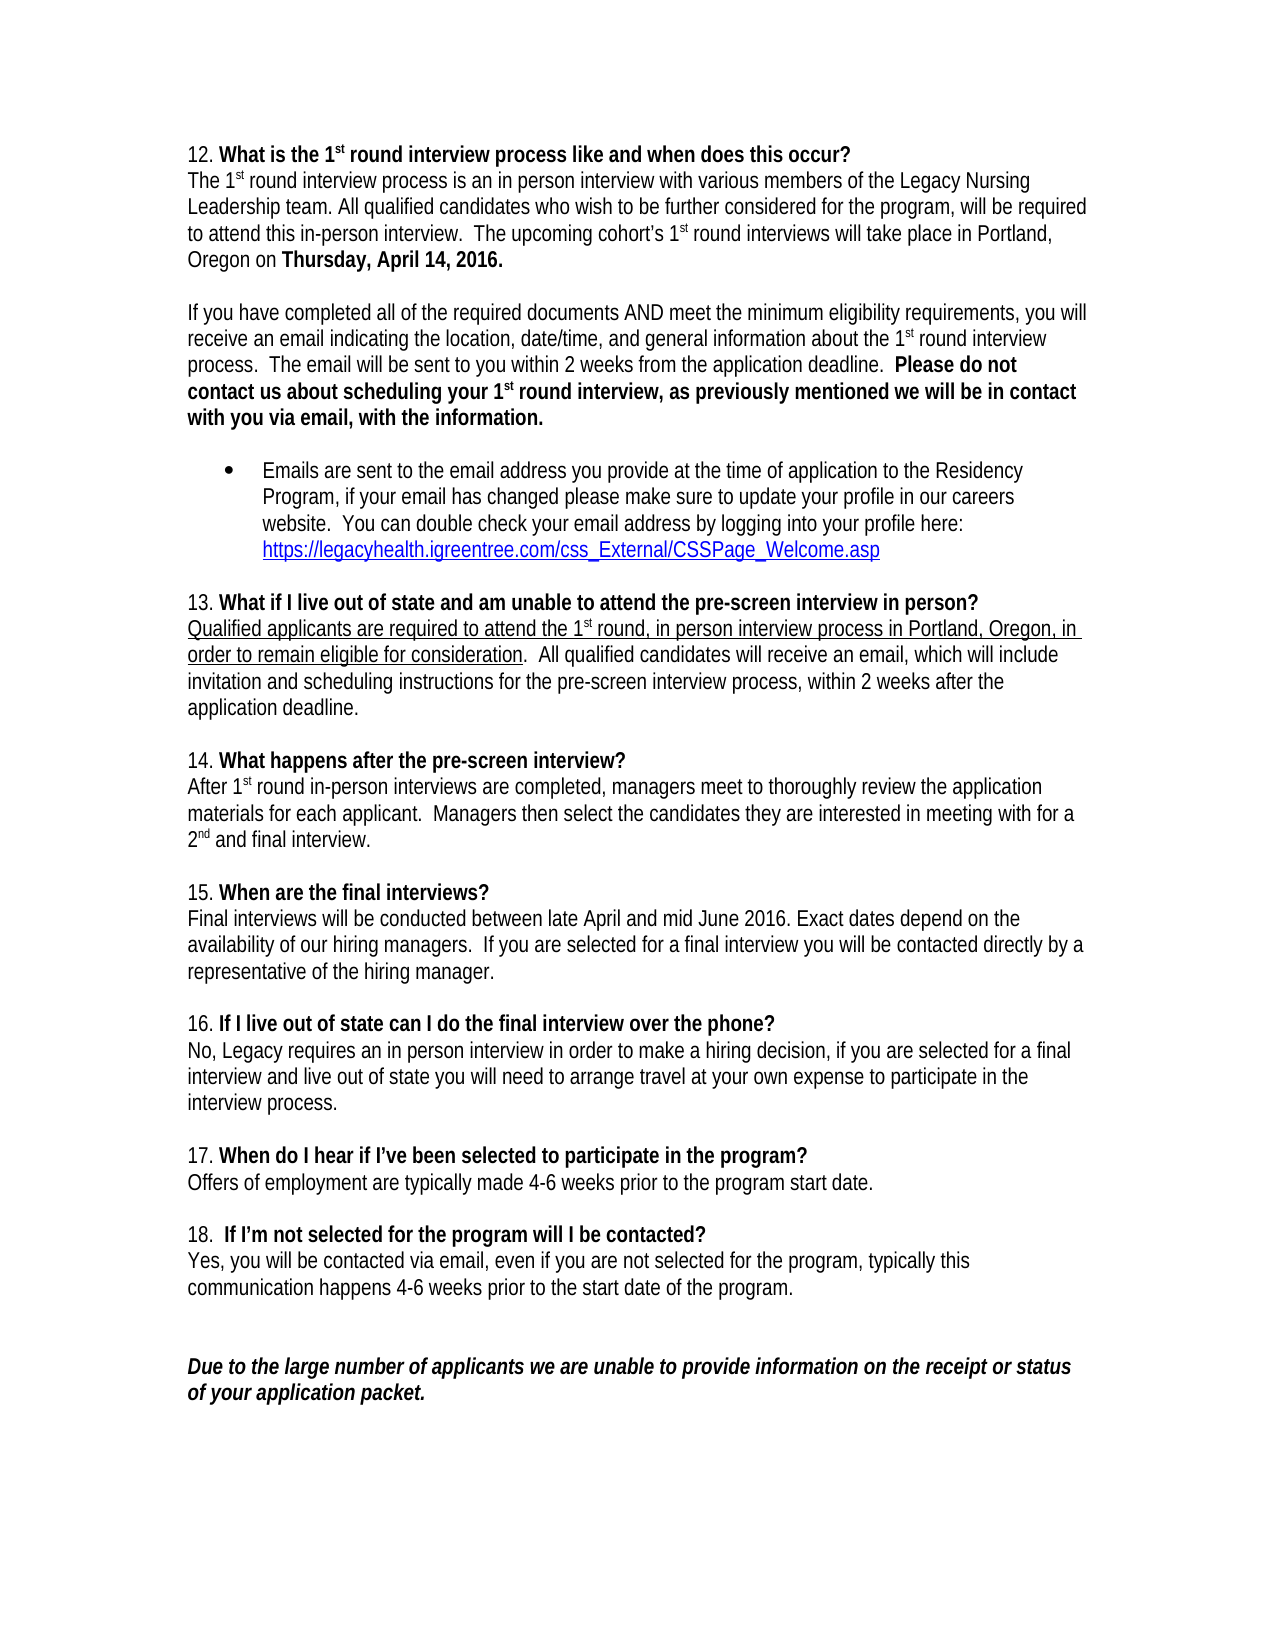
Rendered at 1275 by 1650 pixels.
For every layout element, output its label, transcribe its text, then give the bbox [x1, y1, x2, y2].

text 16. If I live out of state can I do the final interview over the phone? [187, 1010, 1087, 1037]
list Emails are sent to the email address you provide at the time of application to the Residency Program, if your email has changed please make sure to update your profile in our careers website. You can double check your email address by logging into your profile here: https://legacyhealth.igreentree.com/css_External/CSSPage_Welcome.asp [225, 457, 1087, 562]
text No, Legacy requires an in person interview in order to make a hiring decision, if you are selected for a final interview and live out of state you will need to arrange travel at your own expense to participate in the interview process. [187, 1037, 1087, 1116]
text 12. What is the 1st round interview process like and when does this occur? [187, 141, 1087, 167]
text Qualified applicants are required to attend the 1st round, in person interview process in Portland, Oregon, in order to remain eligible for consideration. All qualified candidates will receive an email, which will include invitation and scheduling instructions for the pre-screen interview process, within 2 weeks after the application deadline. [187, 615, 1087, 720]
text 15. When are the final interviews? [187, 878, 1087, 905]
text 13. What if I live out of state and am unable to attend the pre-screen interview in person? [187, 589, 1087, 615]
text 17. When do I hear if I’ve been selected to participate in the program? [187, 1142, 1087, 1168]
text The 1st round interview process is an in person interview with various members of the Legacy Nursing Leadership team. All qualified candidates who wish to be further considered for the program, will be required to attend this in-person interview. The upcoming cohort’s 1st round interviews will take place in Portland, Oregon on Thursday, April 14, 2016. [187, 167, 1087, 272]
text Final interviews will be conducted between late April and mid June 2016. Exact dates depend on the availability of our hiring managers. If you are selected for a final interview you will be contacted directly by a representative of the hiring manager. [187, 905, 1087, 984]
text After 1st round in-person interviews are completed, managers meet to thoroughly review the application materials for each applicant. Managers then select the candidates they are interested in meeting with for a 2nd and final interview. [187, 773, 1087, 852]
text Offers of employment are typically made 4-6 weeks prior to the program start date. [187, 1168, 1087, 1195]
text If you have completed all of the required documents AND meet the minimum eligibility requirements, you will receive an email indicating the location, date/time, and general information about the 1st round interview process. The email will be sent to you within 2 weeks from the application deadline. Please do not contact us about scheduling your 1st round interview, as previously mentioned we will be in contact with you via email, with the information. [187, 299, 1087, 431]
text 18. If I’m not selected for the program will I be contacted? [187, 1221, 1087, 1247]
text Yes, you will be contacted via email, even if you are not selected for the program, typically this communication happens 4-6 weeks prior to the start date of the program. [187, 1247, 1087, 1300]
text Due to the large number of applicants we are unable to provide information on the receipt or status of your application packet. [187, 1353, 1087, 1406]
text 14. What happens after the pre-screen interview? [187, 747, 1087, 773]
